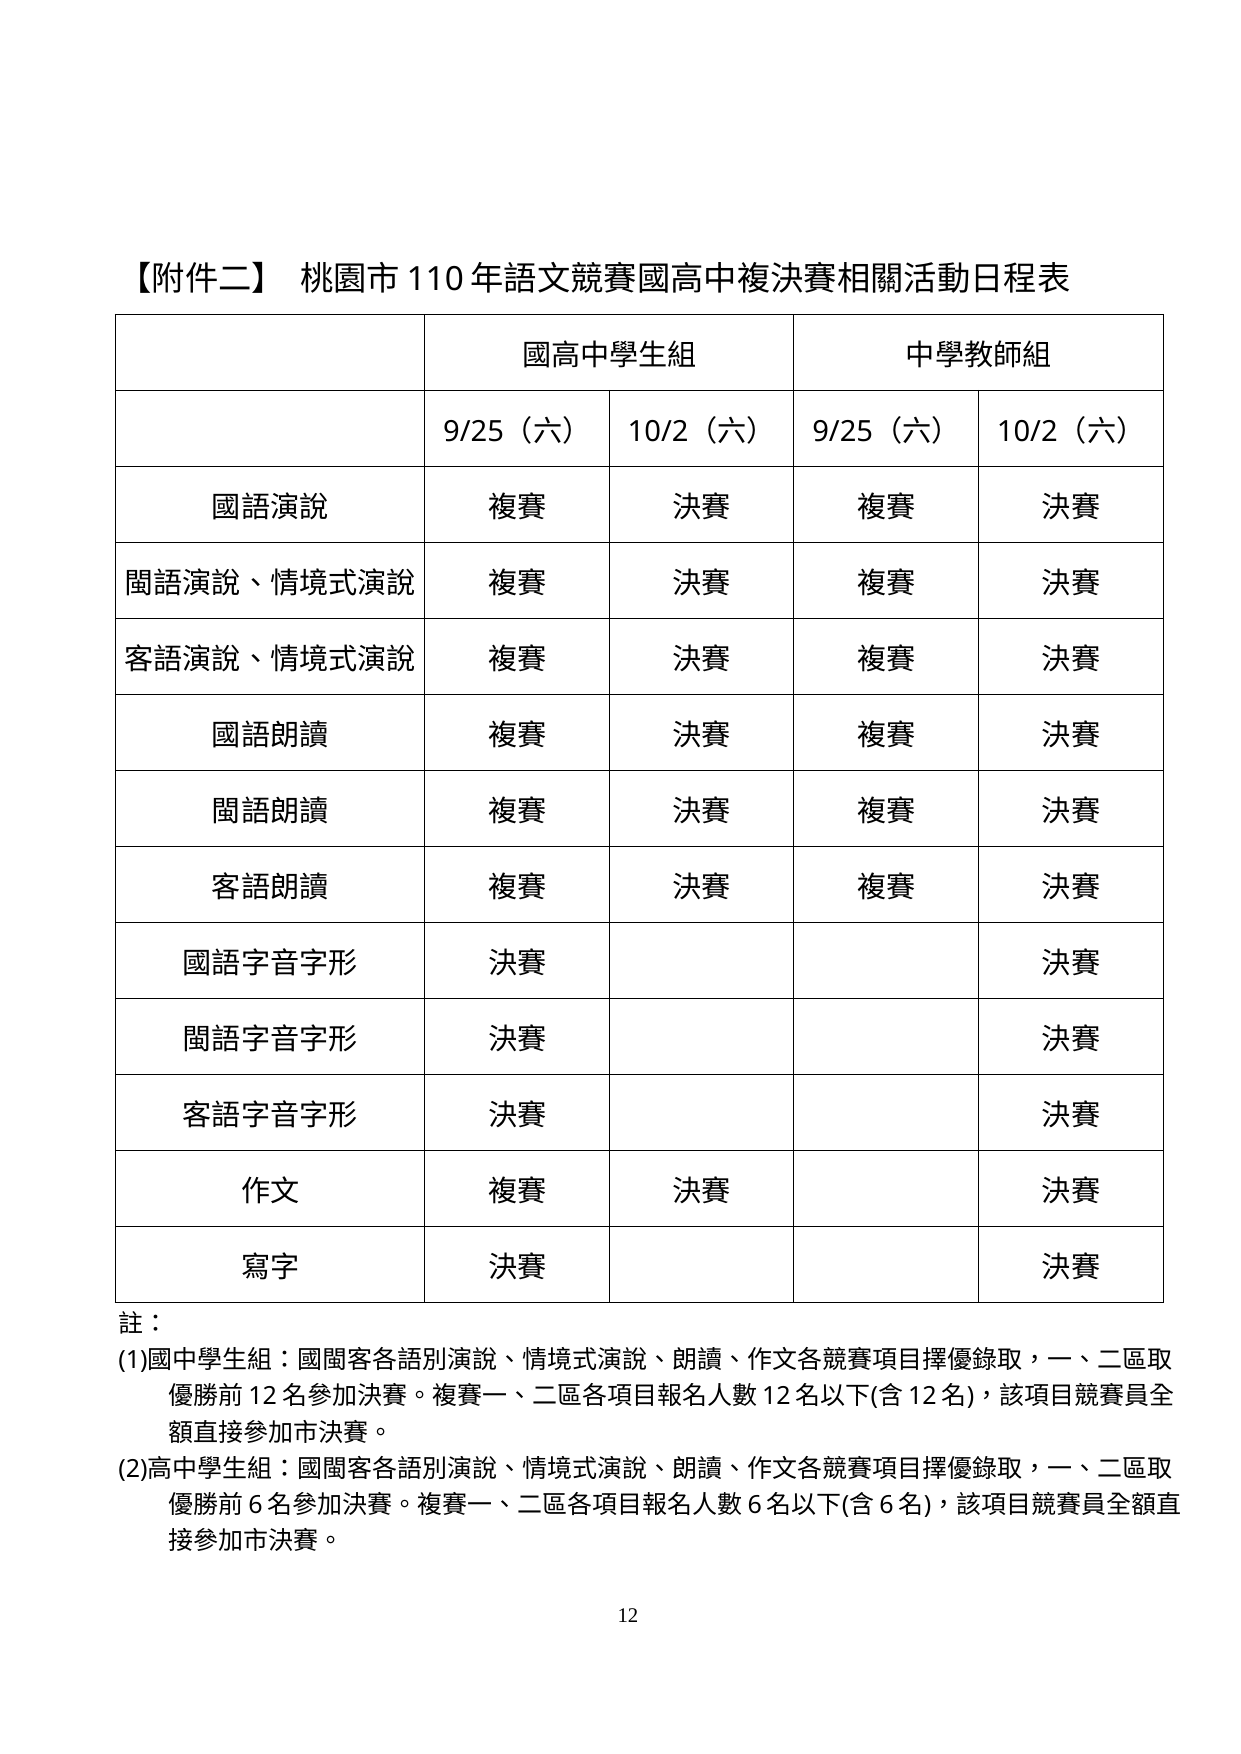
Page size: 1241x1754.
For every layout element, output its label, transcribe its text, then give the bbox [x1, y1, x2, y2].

table_cell 決賽 [610, 543, 793, 618]
text (2)高中學生組：國閩客各語別演說、情境式演說、朗讀、作文各競賽項目擇優錄取，一、二區取優勝前6名參加決賽。複賽一、二區各項目報名人數6名以下(含6名)，該項目競賽員全額直接參加市決賽。 [118, 1448, 1181, 1557]
table_cell 決賽 [979, 999, 1163, 1074]
table_cell 決賽 [979, 771, 1163, 846]
table_cell 決賽 [979, 847, 1163, 922]
table_cell 決賽 [610, 847, 793, 922]
table_cell 決賽 [979, 619, 1163, 694]
table_cell 作文 [116, 1151, 424, 1226]
table_cell 9/25（六） [794, 391, 978, 466]
table_cell [116, 391, 424, 466]
table_cell 複賽 [425, 771, 609, 846]
table_cell [794, 1075, 978, 1150]
table_cell 複賽 [425, 543, 609, 618]
table_cell 複賽 [425, 695, 609, 770]
table_cell 寫字 [116, 1227, 424, 1302]
text 註： [118, 1303, 1137, 1339]
table_cell 複賽 [425, 467, 609, 542]
table_cell 決賽 [979, 923, 1163, 998]
table_cell 客語字音字形 [116, 1075, 424, 1150]
table_cell [610, 1227, 793, 1302]
table_cell 複賽 [425, 847, 609, 922]
table_cell [610, 1075, 793, 1150]
table_cell 決賽 [610, 695, 793, 770]
table_cell [794, 923, 978, 998]
table_cell 決賽 [610, 1151, 793, 1226]
table_cell 決賽 [979, 1227, 1163, 1302]
table_cell 國語朗讀 [116, 695, 424, 770]
table_cell 複賽 [794, 619, 978, 694]
table_cell 決賽 [979, 1151, 1163, 1226]
table_cell 客語朗讀 [116, 847, 424, 922]
table_cell 閩語演說、情境式演說 [116, 543, 424, 618]
table_cell 閩語朗讀 [116, 771, 424, 846]
text (1)國中學生組：國閩客各語別演說、情境式演說、朗讀、作文各競賽項目擇優錄取，一、二區取優勝前12名參加決賽。複賽一、二區各項目報名人數12名以下(含12名)，該項目競賽員全額直接參加市決賽。 [118, 1339, 1181, 1448]
table_cell [610, 999, 793, 1074]
table_header 中學教師組 [794, 315, 1163, 390]
table_cell 複賽 [425, 619, 609, 694]
text 【附件二】 桃園市110年語文競賽國高中複決賽相關活動日程表 [118, 239, 1131, 314]
table_cell 10/2（六） [610, 391, 793, 466]
table_cell 閩語字音字形 [116, 999, 424, 1074]
table_cell 決賽 [425, 1227, 609, 1302]
table_cell 複賽 [794, 467, 978, 542]
table_cell [610, 923, 793, 998]
table_cell 複賽 [425, 1151, 609, 1226]
table_cell [794, 1151, 978, 1226]
table_cell 決賽 [979, 1075, 1163, 1150]
table_cell 決賽 [425, 1075, 609, 1150]
table_cell 決賽 [610, 619, 793, 694]
table_cell 國語演說 [116, 467, 424, 542]
table_cell 10/2（六） [979, 391, 1163, 466]
table_cell 複賽 [794, 847, 978, 922]
table_cell 決賽 [979, 543, 1163, 618]
table_header 國高中學生組 [425, 315, 793, 390]
table_header [116, 315, 424, 390]
table_cell [794, 999, 978, 1074]
table_cell 國語字音字形 [116, 923, 424, 998]
table_cell 決賽 [610, 467, 793, 542]
table_cell [794, 1227, 978, 1302]
table_cell 複賽 [794, 695, 978, 770]
table_cell 決賽 [425, 999, 609, 1074]
table_cell 複賽 [794, 771, 978, 846]
table_cell 決賽 [425, 923, 609, 998]
table_cell 決賽 [979, 467, 1163, 542]
table_cell 決賽 [979, 695, 1163, 770]
table_cell 9/25（六） [425, 391, 609, 466]
table_cell 決賽 [610, 771, 793, 846]
table_cell 客語演說、情境式演說 [116, 619, 424, 694]
table_cell 複賽 [794, 543, 978, 618]
